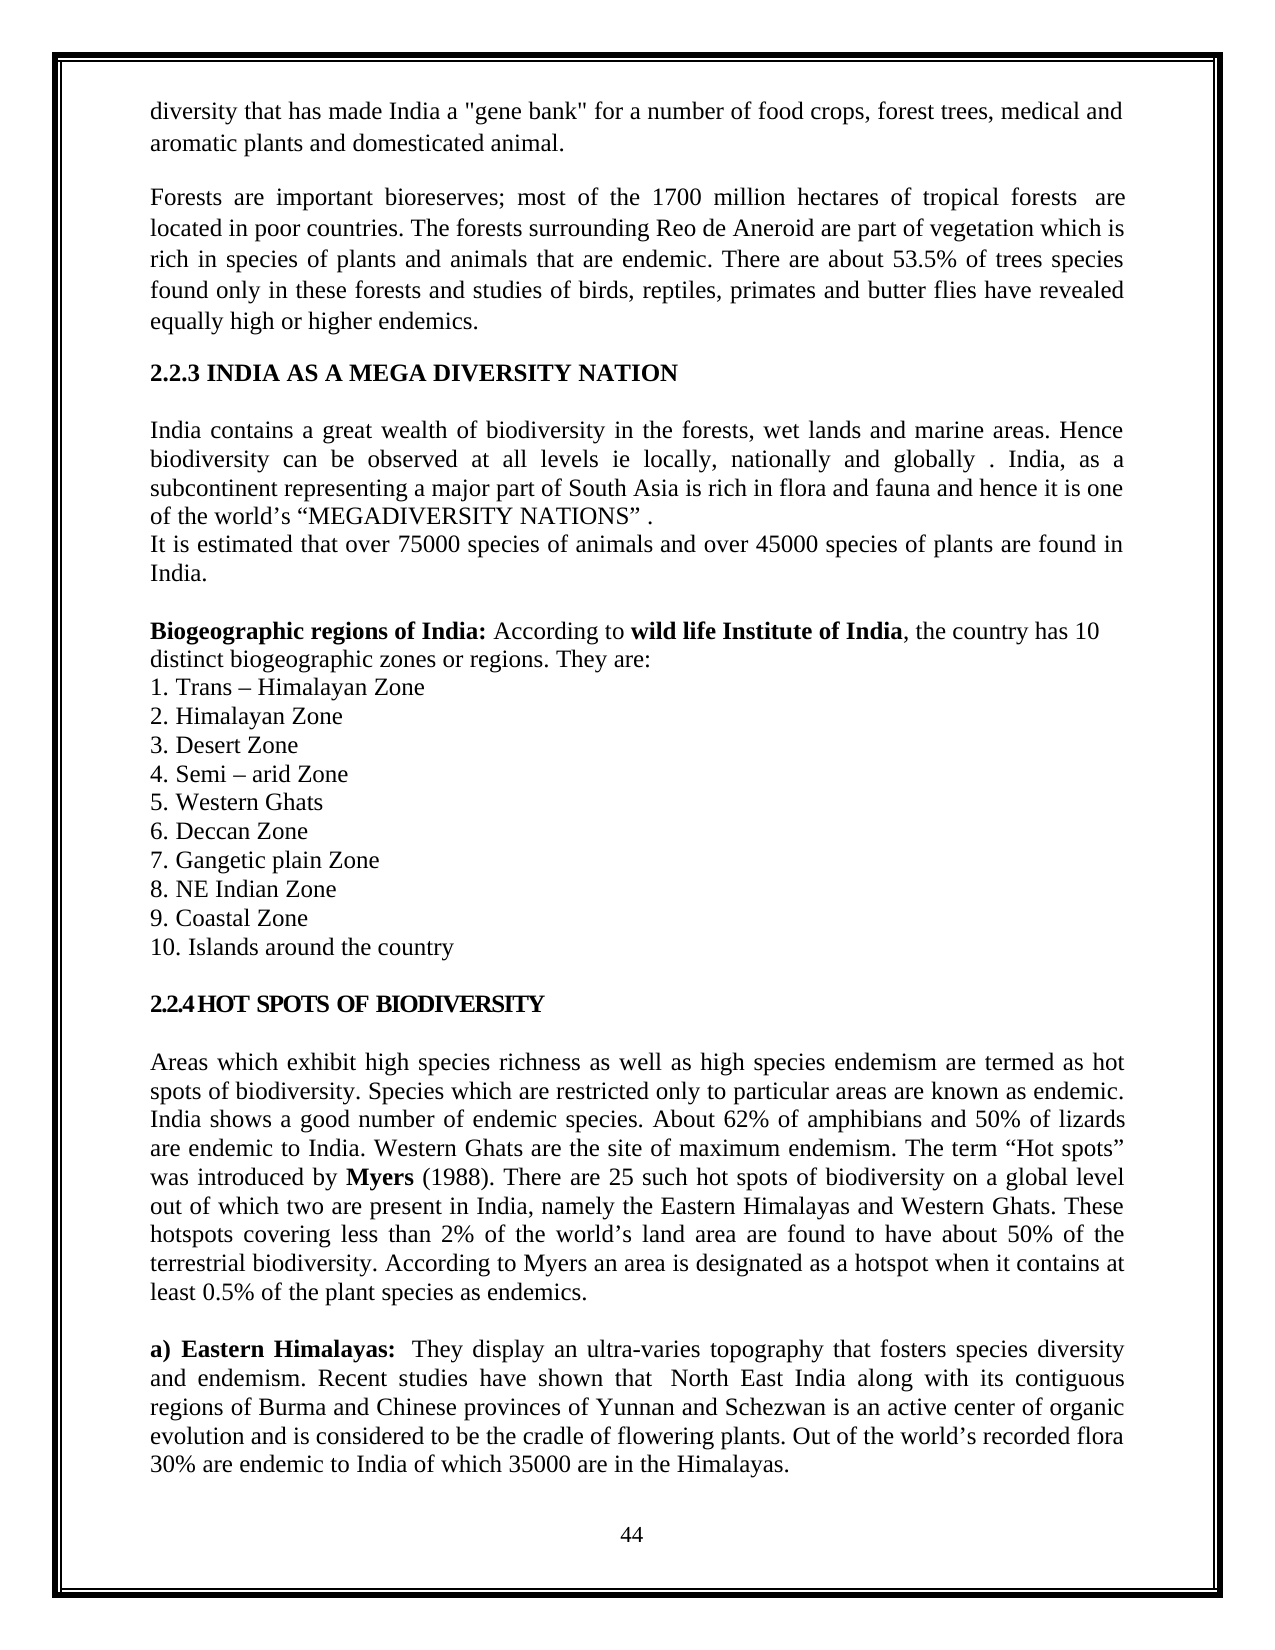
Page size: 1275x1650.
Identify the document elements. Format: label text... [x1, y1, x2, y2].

text Biogeographic regions of India: According to wild life Institute of India, the country has 10 distinct biogeographic zones or regions. They are: [150, 616, 1101, 673]
subtitle INDIA AS A MEGA DIVERSITY NATION [150, 358, 1142, 386]
list Himalayan Zone [150, 702, 1142, 730]
list Trans – Himalayan Zone [150, 673, 1142, 701]
text diversity that has made India a "gene bank" for a number of food crops, forest trees, medical and aromatic plants and domesticated animal. [150, 96, 1125, 156]
text Areas which exhibit high species richness as well as high species endemism are termed as hot spots of biodiversity. Species which are restricted only to particular areas are known as endemic. India shows a good number of endemic species. About 62% of amphibians and 50% of lizards are endemic to India. Western Ghats are the site of maximum endemism. The term “Hot spots” was introduced by Myers (1988). There are 25 such hot spots of biodiversity on a global level out of which two are present in India, namely the Eastern Himalayas and Western Ghats. These hotspots covering less than 2% of the world’s land area are found to have about 50% of the terrestrial biodiversity. According to Myers an area is designated as a hotspot when it contains at least 0.5% of the plant species as endemics. [150, 1047, 1126, 1306]
subtitle HOT SPOTS OF BIODIVERSITY [150, 989, 1142, 1018]
list Western Ghats [150, 788, 1142, 817]
list NE Indian Zone [150, 874, 1142, 903]
list Semi – arid Zone [150, 759, 1142, 788]
list Deccan Zone [150, 817, 1142, 845]
text India contains a great wealth of biodiversity in the forests, wet lands and marine areas. Hence biodiversity can be observed at all levels ie locally, nationally and globally . India, as a subcontinent representing a major part of South Asia is rich in flora and fauna and hence it is one of the world’s “MEGADIVERSITY NATIONS” . [150, 415, 1125, 530]
list Gangetic plain Zone [150, 845, 1142, 874]
text Forests are important bioreserves; most of the 1700 million hectares of tropical forests are located in poor countries. The forests surrounding Reo de Aneroid are part of vegetation which is rich in species of plants and animals that are endemic. There are about 53.5% of trees species found only in these forests and studies of birds, reptiles, primates and butter flies have revealed equally high or higher endemics. [150, 182, 1126, 335]
list Coastal Zone [150, 903, 1142, 932]
list Desert Zone [150, 730, 1142, 759]
text It is estimated that over 75000 species of animals and over 45000 species of plants are found in India. [150, 530, 1125, 587]
list Islands around the country [150, 932, 1142, 961]
list Eastern Himalayas: They display an ultra-varies topography that fosters species diversity and endemism. Recent studies have shown that North East India along with its contiguous regions of Burma and Chinese provinces of Yunnan and Schezwan is an active center of organic evolution and is considered to be the cradle of flowering plants. Out of the world’s recorded flora 30% are endemic to India of which 35000 are in the Himalayas. [150, 1334, 1125, 1478]
